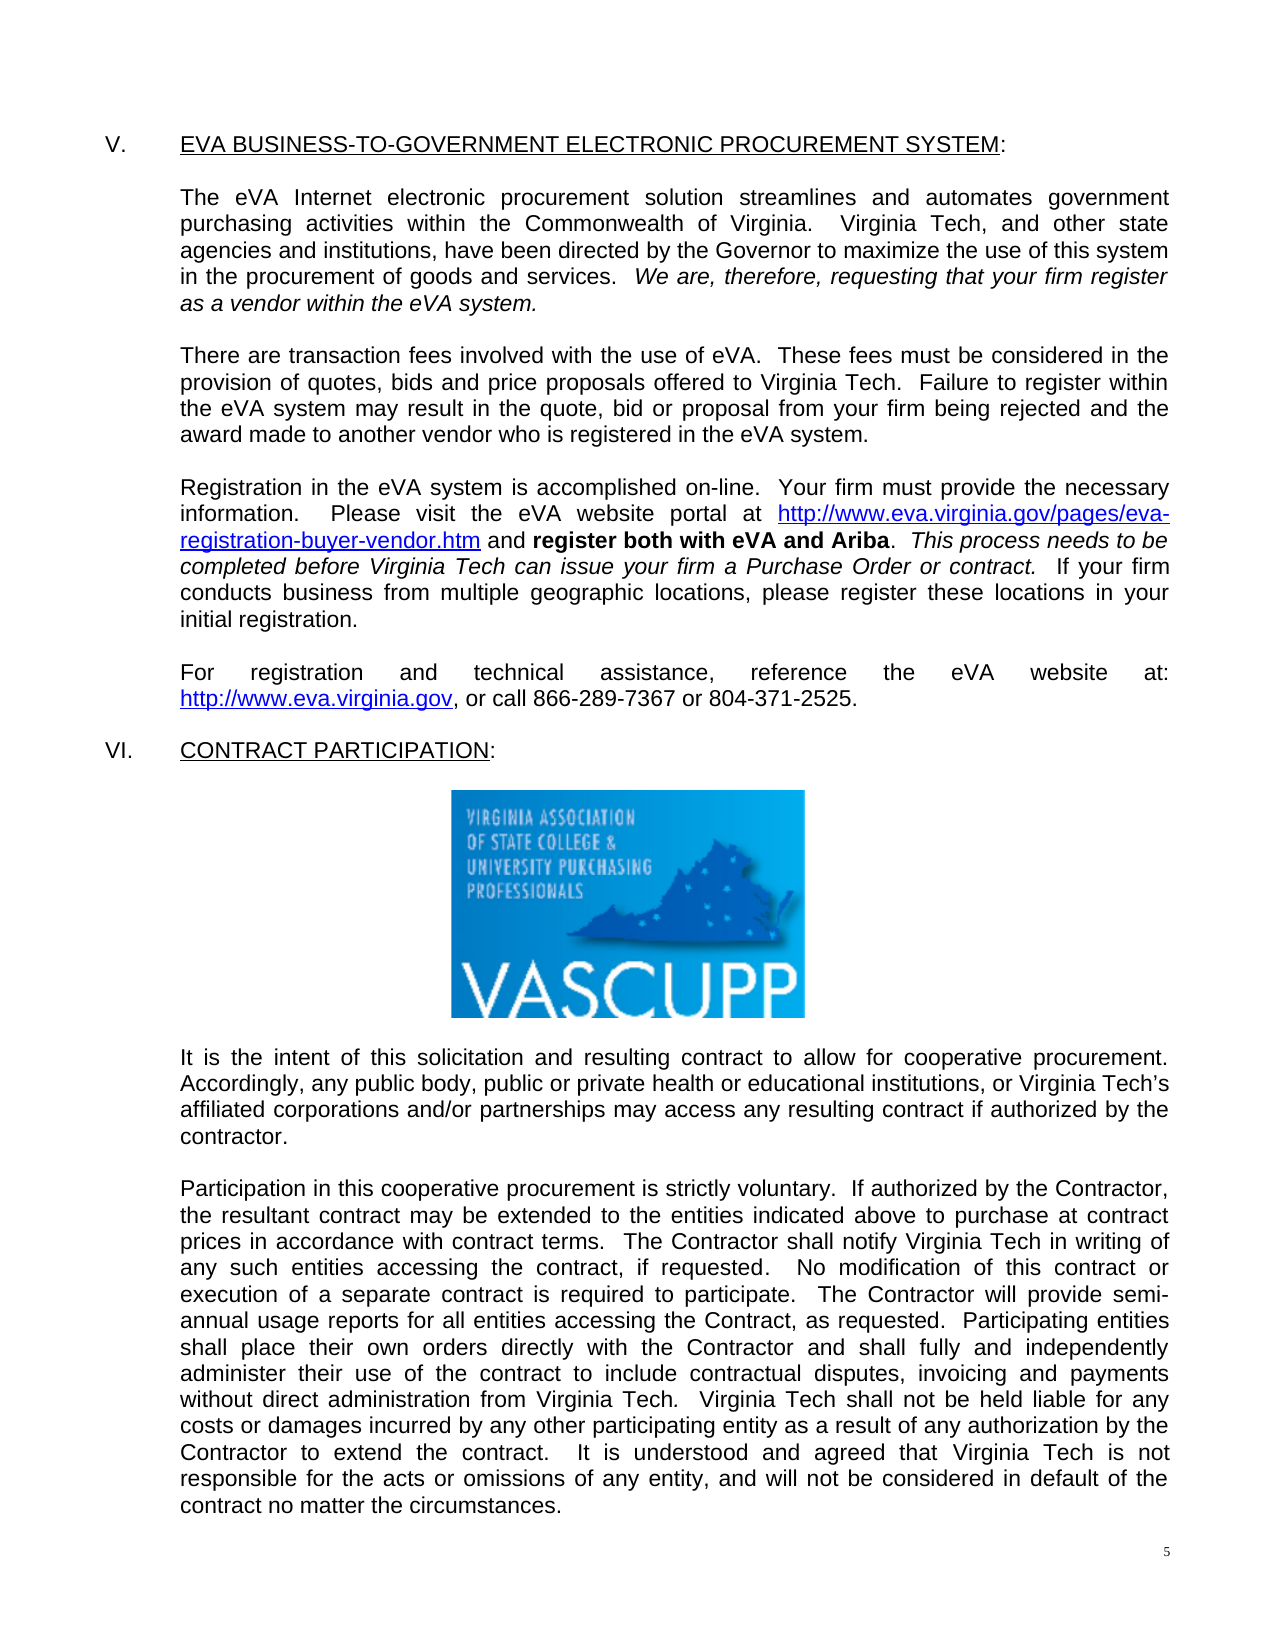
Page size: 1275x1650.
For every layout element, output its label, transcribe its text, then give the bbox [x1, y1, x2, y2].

text VI. CONTRACT PARTICIPATION: [105, 737, 1170, 764]
text Participation in this cooperative procurement is strictly voluntary. If authorized by the Contractor, the resultant contract may be extended to the entities indicated above to purchase at contract prices in accordance with contract terms. The Contractor shall notify Virginia Tech in writing of any such entities accessing the contract, if requested. No modification of this contract or execution of a separate contract is required to participate. The Contractor will provide semi-annual usage reports for all entities accessing the Contract, as requested. Participating entities shall place their own orders directly with the Contractor and shall fully and independently administer their use of the contract to include contractual disputes, invoicing and payments without direct administration from Virginia Tech. Virginia Tech shall not be held liable for any costs or damages incurred by any other participating entity as a result of any authorization by the Contractor to extend the contract. It is understood and agreed that Virginia Tech is not responsible for the acts or omissions of any entity, and will not be considered in default of the contract no matter the circumstances. [180, 1175, 1170, 1518]
text V. EVA BUSINESS-TO-GOVERNMENT ELECTRONIC PROCUREMENT SYSTEM: [105, 131, 1170, 158]
text It is the intent of this solicitation and resulting contract to allow for cooperative procurement. Accordingly, any public body, public or private health or educational institutions, or Virginia Tech’s affiliated corporations and/or partnerships may access any resulting contract if authorized by the contractor. [180, 1043, 1170, 1149]
text There are transaction fees involved with the use of eVA. These fees must be considered in the provision of quotes, bids and price proposals offered to Virginia Tech. Failure to register within the eVA system may result in the quote, bid or proposal from your firm being rejected and the award made to another vendor who is registered in the eVA system. [180, 342, 1170, 448]
text For registration and technical assistance, reference the eVA website at: http://www.eva.virginia.gov, or call 866-289-7367 or 804-371-2525. [180, 658, 1170, 711]
text Registration in the eVA system is accomplished on-line. Your firm must provide the necessary information. Please visit the eVA website portal at http://www.eva.virginia.gov/pages/eva-registration-buyer-vendor.htm and register both with eVA and Ariba. This process needs to be completed before Virginia Tech can issue your firm a Purchase Order or contract. If your firm conducts business from multiple geographic locations, please register these locations in your initial registration. [180, 474, 1170, 632]
text The eVA Internet electronic procurement solution streamlines and automates government purchasing activities within the Commonwealth of Virginia. Virginia Tech, and other state agencies and institutions, have been directed by the Governor to maximize the use of this system in the procurement of goods and services. We are, therefore, requesting that your firm register as a vendor within the eVA system. [180, 184, 1170, 316]
